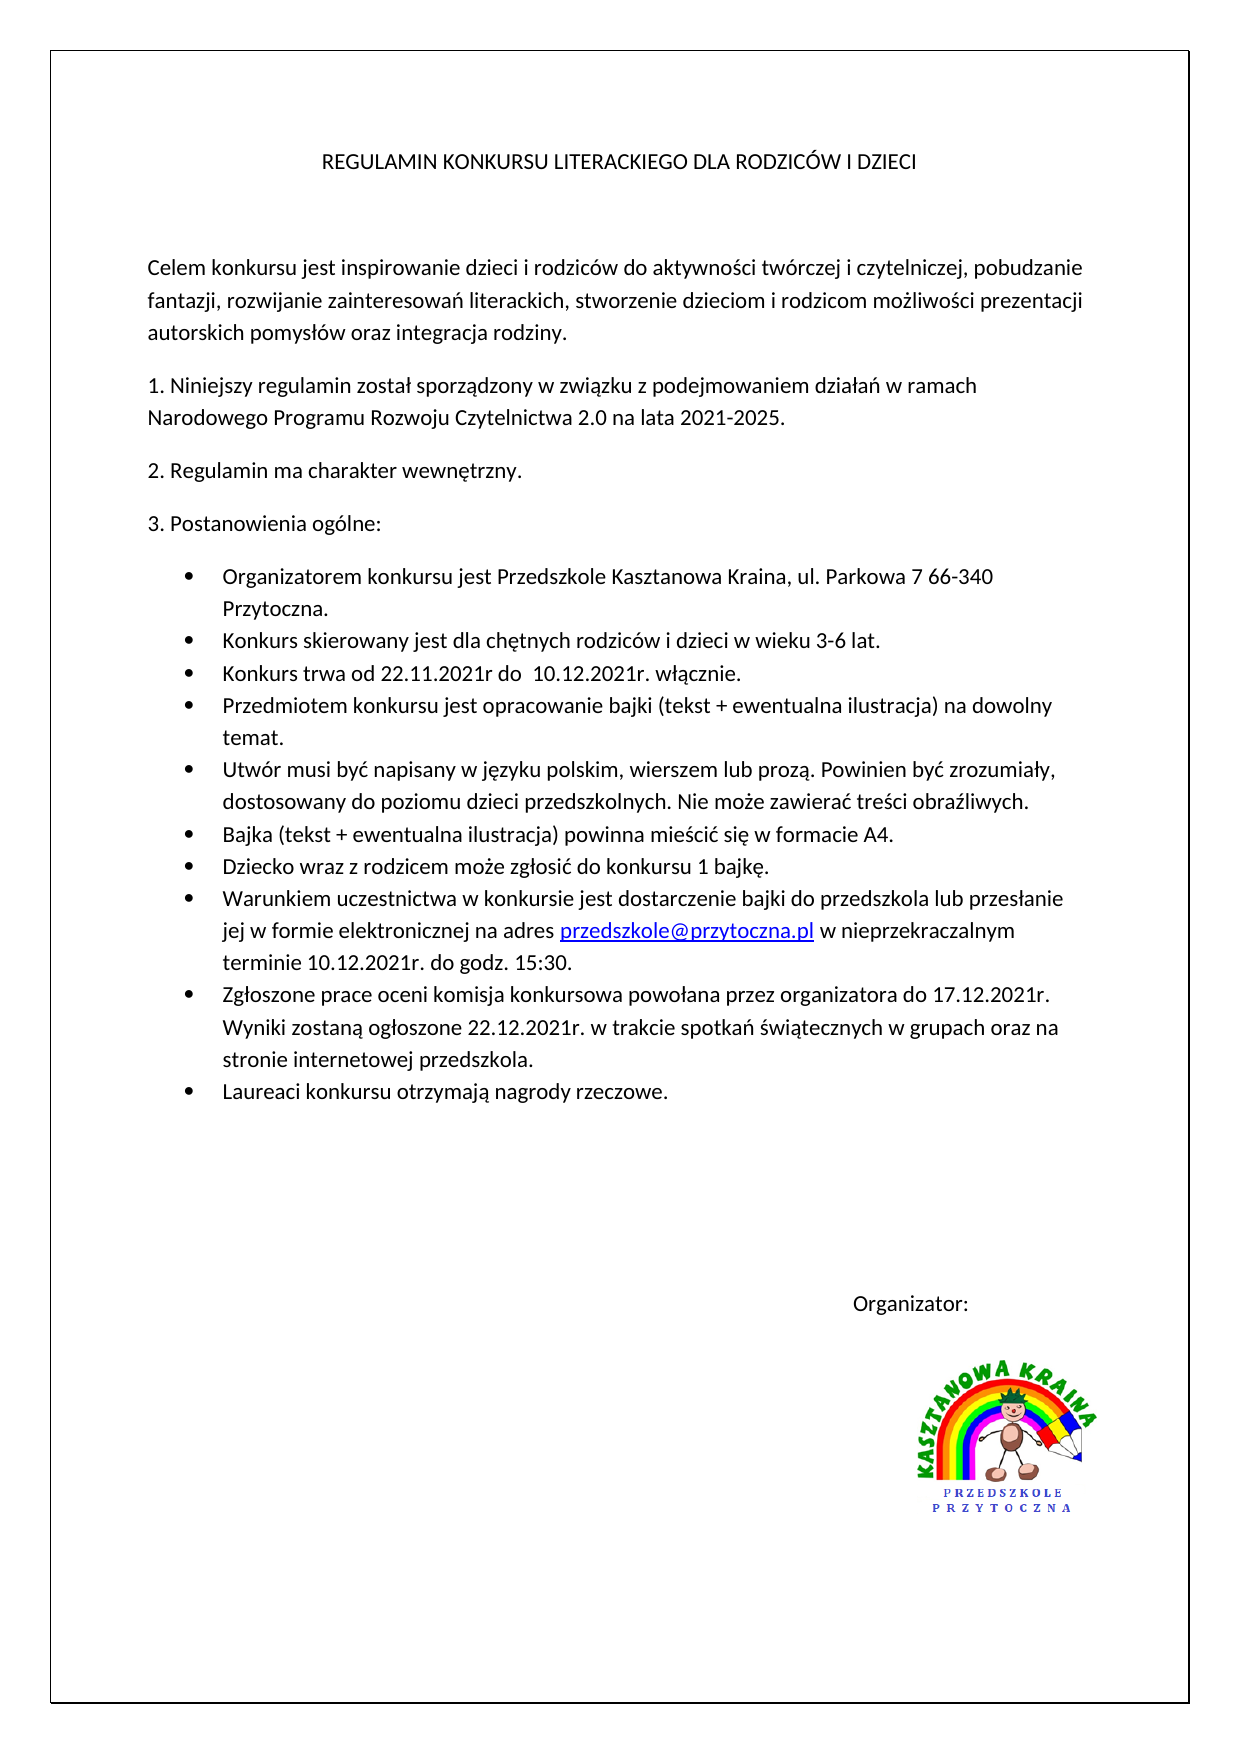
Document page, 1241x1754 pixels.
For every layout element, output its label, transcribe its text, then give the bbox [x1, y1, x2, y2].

text 1. Niniejszy regulamin został sporządzony w związku z podejmowaniem działań w ramach Narodowego Programu Rozwoju Czytelnictwa 2.0 na lata 2021-2025. [147, 371, 1092, 431]
list Utwór musi być napisany w języku polskim, wierszem lub prozą. Powinien być zrozumiały, dostosowany do poziomu dzieci przedszkolnych. Nie może zawierać treści obraźliwych. [185, 755, 1092, 816]
text REGULAMIN KONKURSU LITERACKIEGO DLA RODZICÓW I DZIECI [147, 147, 1092, 176]
text Organizator: [147, 1289, 1092, 1317]
list Konkurs skierowany jest dla chętnych rodziców i dzieci w wieku 3-6 lat. [185, 627, 1092, 654]
text 2. Regulamin ma charakter wewnętrzny. [147, 456, 1092, 484]
list Bajka (tekst + ewentualna ilustracja) powinna mieścić się w formacie A4. [185, 820, 1092, 848]
text 3. Postanowienia ogólne: [147, 509, 1092, 537]
list Przedmiotem konkursu jest opracowanie bajki (tekst + ewentualna ilustracja) na dowolny temat. [185, 691, 1092, 751]
picture [917, 1360, 1102, 1514]
list Laureaci konkursu otrzymają nagrody rzeczowe. [185, 1077, 1092, 1105]
list Warunkiem uczestnictwa w konkursie jest dostarczenie bajki do przedszkola lub przesłanie jej w formie elektronicznej na adres przedszkole@przytoczna.pl w nieprzekraczalnym terminie 10.12.2021r. do godz. 15:30. [185, 884, 1092, 976]
text Celem konkursu jest inspirowanie dzieci i rodziców do aktywności twórczej i czytelniczej, pobudzanie fantazji, rozwijanie zainteresowań literackich, stworzenie dzieciom i rodzicom możliwości prezentacji autorskich pomysłów oraz integracja rodziny. [147, 253, 1092, 346]
list Zgłoszone prace oceni komisja konkursowa powołana przez organizatora do 17.12.2021r. Wyniki zostaną ogłoszone 22.12.2021r. w trakcie spotkań świątecznych w grupach oraz na stronie internetowej przedszkola. [185, 981, 1092, 1073]
list Dziecko wraz z rodzicem może zgłosić do konkursu 1 bajkę. [185, 852, 1092, 880]
list Konkurs trwa od 22.11.2021r do 10.12.2021r. włącznie. [185, 659, 1092, 687]
list Organizatorem konkursu jest Przedszkole Kasztanowa Kraina, ul. Parkowa 7 66-340 Przytoczna. [185, 562, 1092, 622]
